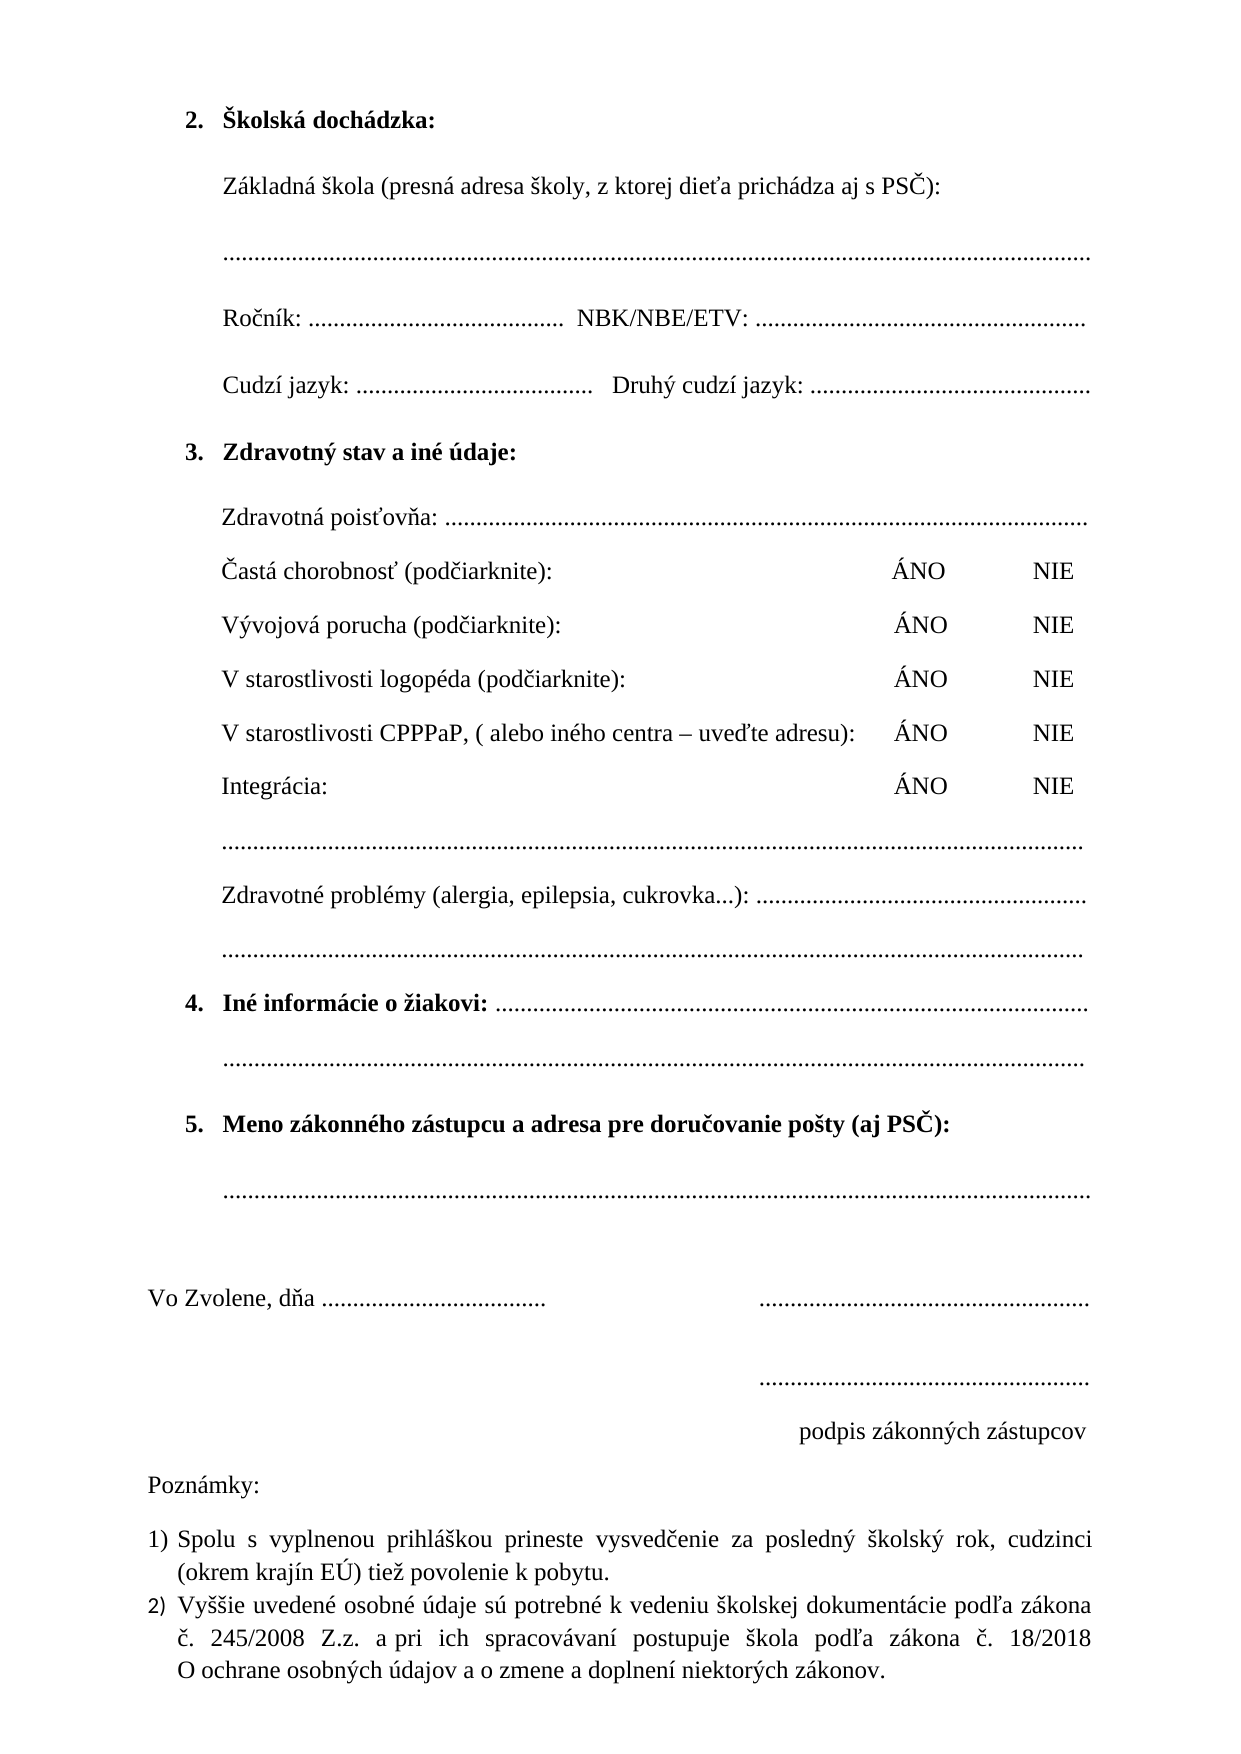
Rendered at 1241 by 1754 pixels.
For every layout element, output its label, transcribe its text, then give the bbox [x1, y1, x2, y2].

text 4. Iné informácie o žiakovi: ............................................................................................... [185, 988, 1093, 1043]
text .......................................................................................................................................... [221, 826, 1093, 854]
subtitle 5. Meno zákonného zástupcu a adresa pre doručovanie pošty (aj PSČ): [185, 1109, 1093, 1138]
text V starostlivosti logopéda (podčiarknite): ÁNO NIE V starostlivosti CPPPaP, ( alebo iného centra – uveďte adresu): ÁNO NIE [221, 664, 1074, 746]
text ..................................................... [147, 1333, 1105, 1391]
subtitle Školská dochádzka: [185, 105, 1105, 134]
text Vo Zvolene, dňa .................................... ..................................................... [147, 1283, 1105, 1312]
text podpis zákonných zástupcov [135, 1416, 1086, 1444]
text Vývojová porucha (podčiarknite): ÁNO NIE [221, 610, 1093, 639]
list Spolu s vyplnenou prihláškou prineste vysvedčenie za posledný školský rok, cudzinci (okrem krajín EÚ) tiež povolenie k pobytu. [147, 1524, 1093, 1586]
text .......................................................................................................................................... [221, 934, 1093, 962]
text Zdravotné problémy (alergia, epilepsia, cukrovka...): ..................................................... [221, 880, 1093, 908]
text Základná škola (presná adresa školy, z ktorej dieťa prichádza aj s PSČ): [222, 171, 1093, 199]
subtitle Zdravotný stav a iné údaje: [185, 437, 1105, 466]
list Vyššie uvedené osobné údaje sú potrebné k vedeniu školskej dokumentácie podľa zákona č. 245/2008 Z.z. a pri ich spracovávaní postupuje škola podľa zákona č. 18/2018 O ochrane osobných údajov a o zmene a doplnení niektorých zákonov. [147, 1590, 1093, 1684]
text Integrácia: ÁNO NIE [221, 771, 1074, 800]
text Častá chorobnosť (podčiarknite): ÁNO NIE [221, 556, 1093, 585]
text ........................................................................................................................................... Ročník: ......................................... NBK/NBE/ETV: ..................................................... [222, 237, 1093, 332]
text ........................................................................................................................................... [147, 1175, 1105, 1204]
text Cudzí jazyk: ...................................... Druhý cudzí jazyk: ............................................. [222, 370, 1105, 399]
text Zdravotná poisťovňa: ....................................................................................................... [221, 502, 1093, 531]
text .......................................................................................................................................... [222, 1043, 1093, 1072]
text Poznámky: [147, 1470, 1093, 1498]
